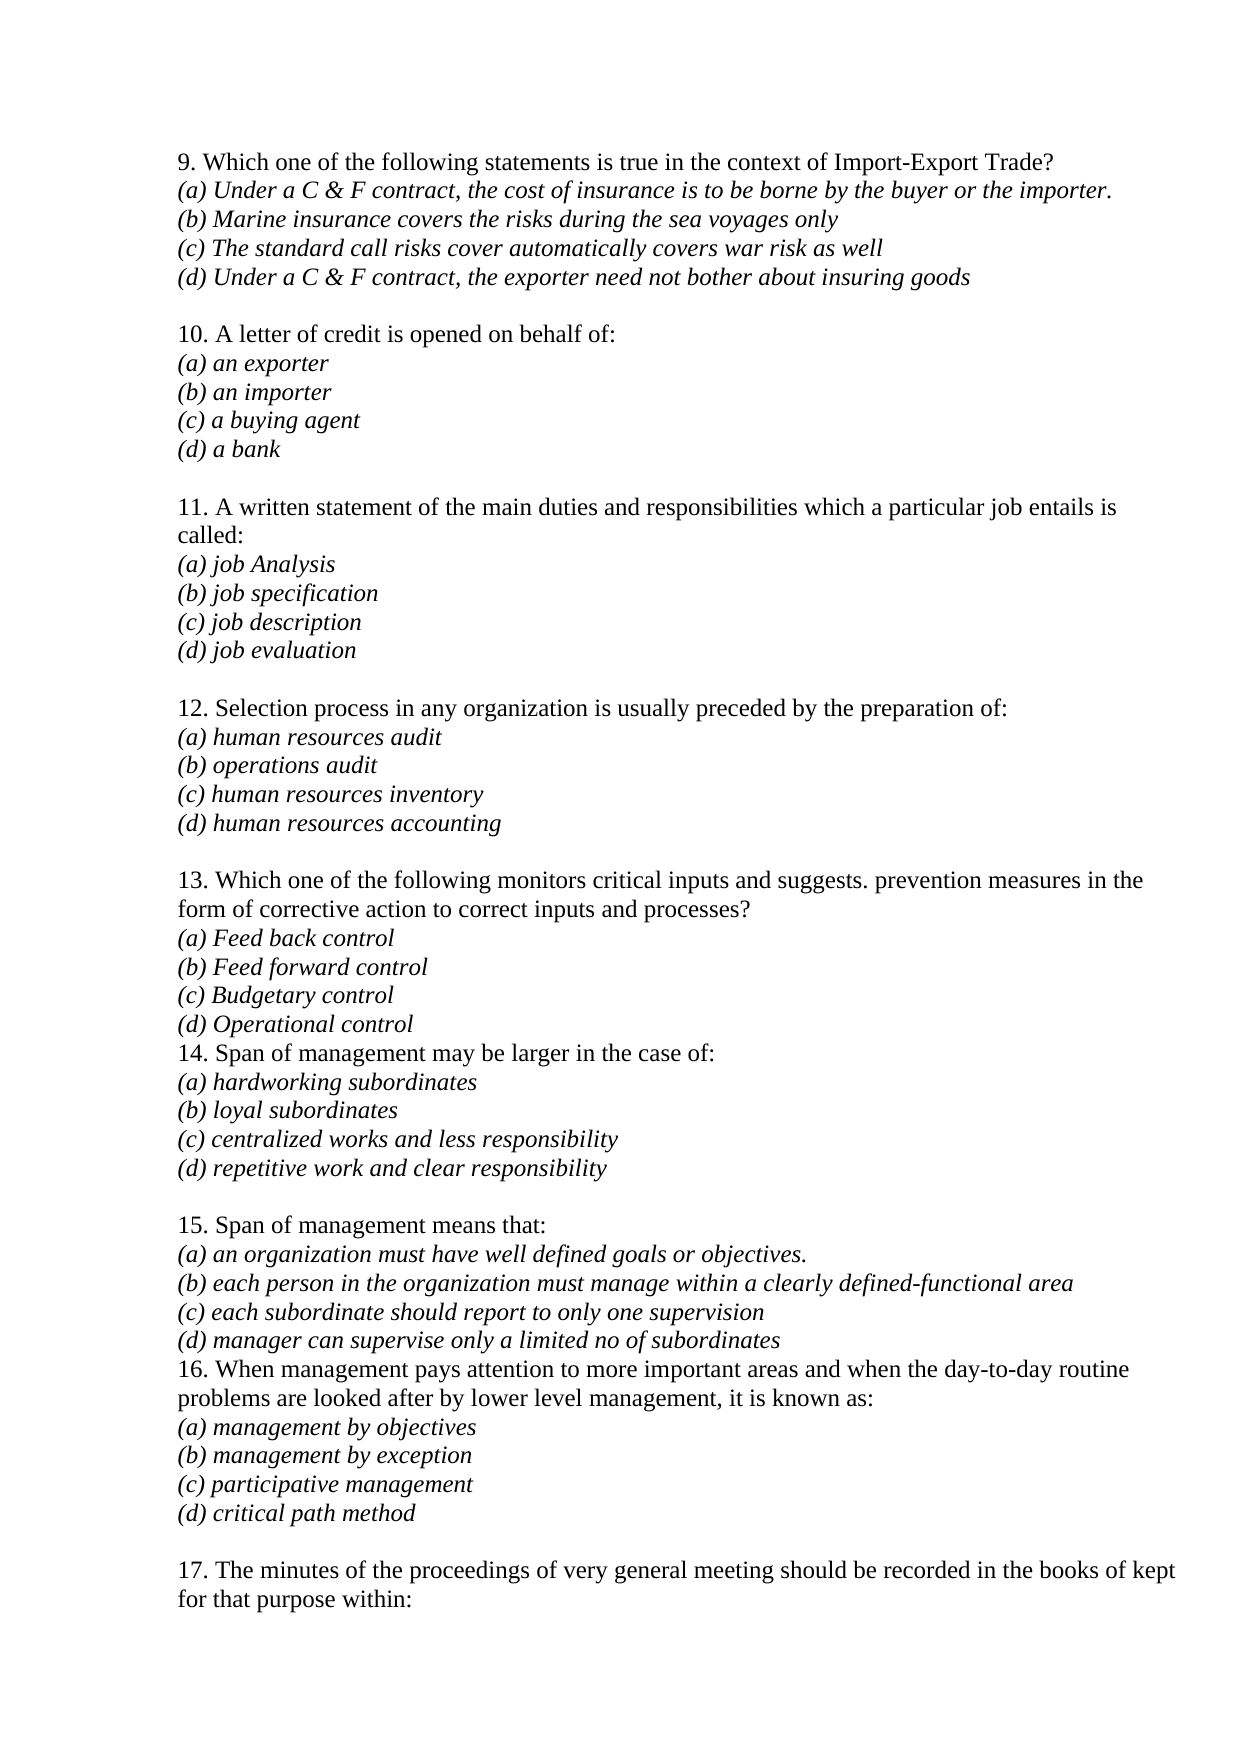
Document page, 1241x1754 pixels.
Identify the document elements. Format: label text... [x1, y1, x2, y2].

text (b) Marine insurance covers the risks during the sea voyages only [177, 204, 1181, 233]
text (c) participative management [177, 1469, 1181, 1498]
text 14. Span of management may be larger in the case of: [177, 1038, 1181, 1067]
text (b) management by exception [177, 1441, 1181, 1469]
text (c) a buying agent [177, 406, 1181, 434]
text (b) Feed forward control [177, 952, 1181, 981]
text (d) repetitive work and clear responsibility [177, 1153, 1181, 1182]
text (b) operations audit [177, 751, 1181, 779]
text written statement of the main duties and responsibilities which a particular job entails is called: [177, 492, 1181, 549]
text (c) job description [177, 607, 1181, 636]
text (b) loyal subordinates [177, 1096, 1181, 1124]
text (d) critical path method [177, 1498, 1181, 1527]
text (c) Budgetary control [177, 981, 1181, 1009]
text (b) job specification [177, 578, 1181, 607]
text (a) an exporter [177, 348, 1181, 377]
text 12. Selection process in any organization is usually preceded by the preparation of: [177, 693, 1181, 722]
text (a) human resources audit [177, 722, 1181, 751]
text (a) management by objectives [177, 1412, 1181, 1441]
text (a) job Analysis [177, 549, 1181, 578]
text letter of credit is opened on behalf of: [177, 319, 1181, 348]
text (d) manager can supervise only a limited no of subordinates [177, 1326, 1181, 1354]
text (d) human resources accounting [177, 808, 1181, 837]
text (a) Feed back control [177, 923, 1181, 952]
text (c) human resources inventory [177, 779, 1181, 808]
text 16. When management pays attention to more important areas and when the day-to-day routine problems are looked after by lower level management, it is known as: [177, 1354, 1181, 1412]
text (d) a bank [177, 434, 1181, 463]
text 15. Span of management means that: [177, 1211, 1181, 1239]
text (d) Under a C & F contract, the exporter need not bother about insuring goods [177, 262, 1181, 291]
text 17. The minutes of the proceedings of very general meeting should be recorded in the books of kept for that purpose within: [177, 1556, 1181, 1613]
text (c) each subordinate should report to only one supervision [177, 1297, 1181, 1326]
text (c) The standard call risks cover automatically covers war risk as well [177, 233, 1181, 262]
text (d) Operational control [177, 1009, 1181, 1038]
text (d) job evaluation [177, 636, 1181, 664]
text (b) an importer [177, 377, 1181, 406]
text (a) hardworking subordinates [177, 1067, 1181, 1096]
text (a) Under a C & F contract, the cost of insurance is to be borne by the buyer or the importer. [177, 176, 1181, 204]
text 13. Which one of the following monitors critical inputs and suggests. prevention measures in the form of corrective action to correct inputs and processes? [177, 866, 1181, 923]
text (a) an organization must have well defined goals or objectives. [177, 1239, 1181, 1268]
text (c) centralized works and less responsibility [177, 1124, 1181, 1153]
text 9. Which one of the following statements is true in the context of Import-Export Trade? [177, 147, 1181, 176]
text (b) each person in the organization must manage within a clearly defined-functional area [177, 1268, 1181, 1297]
